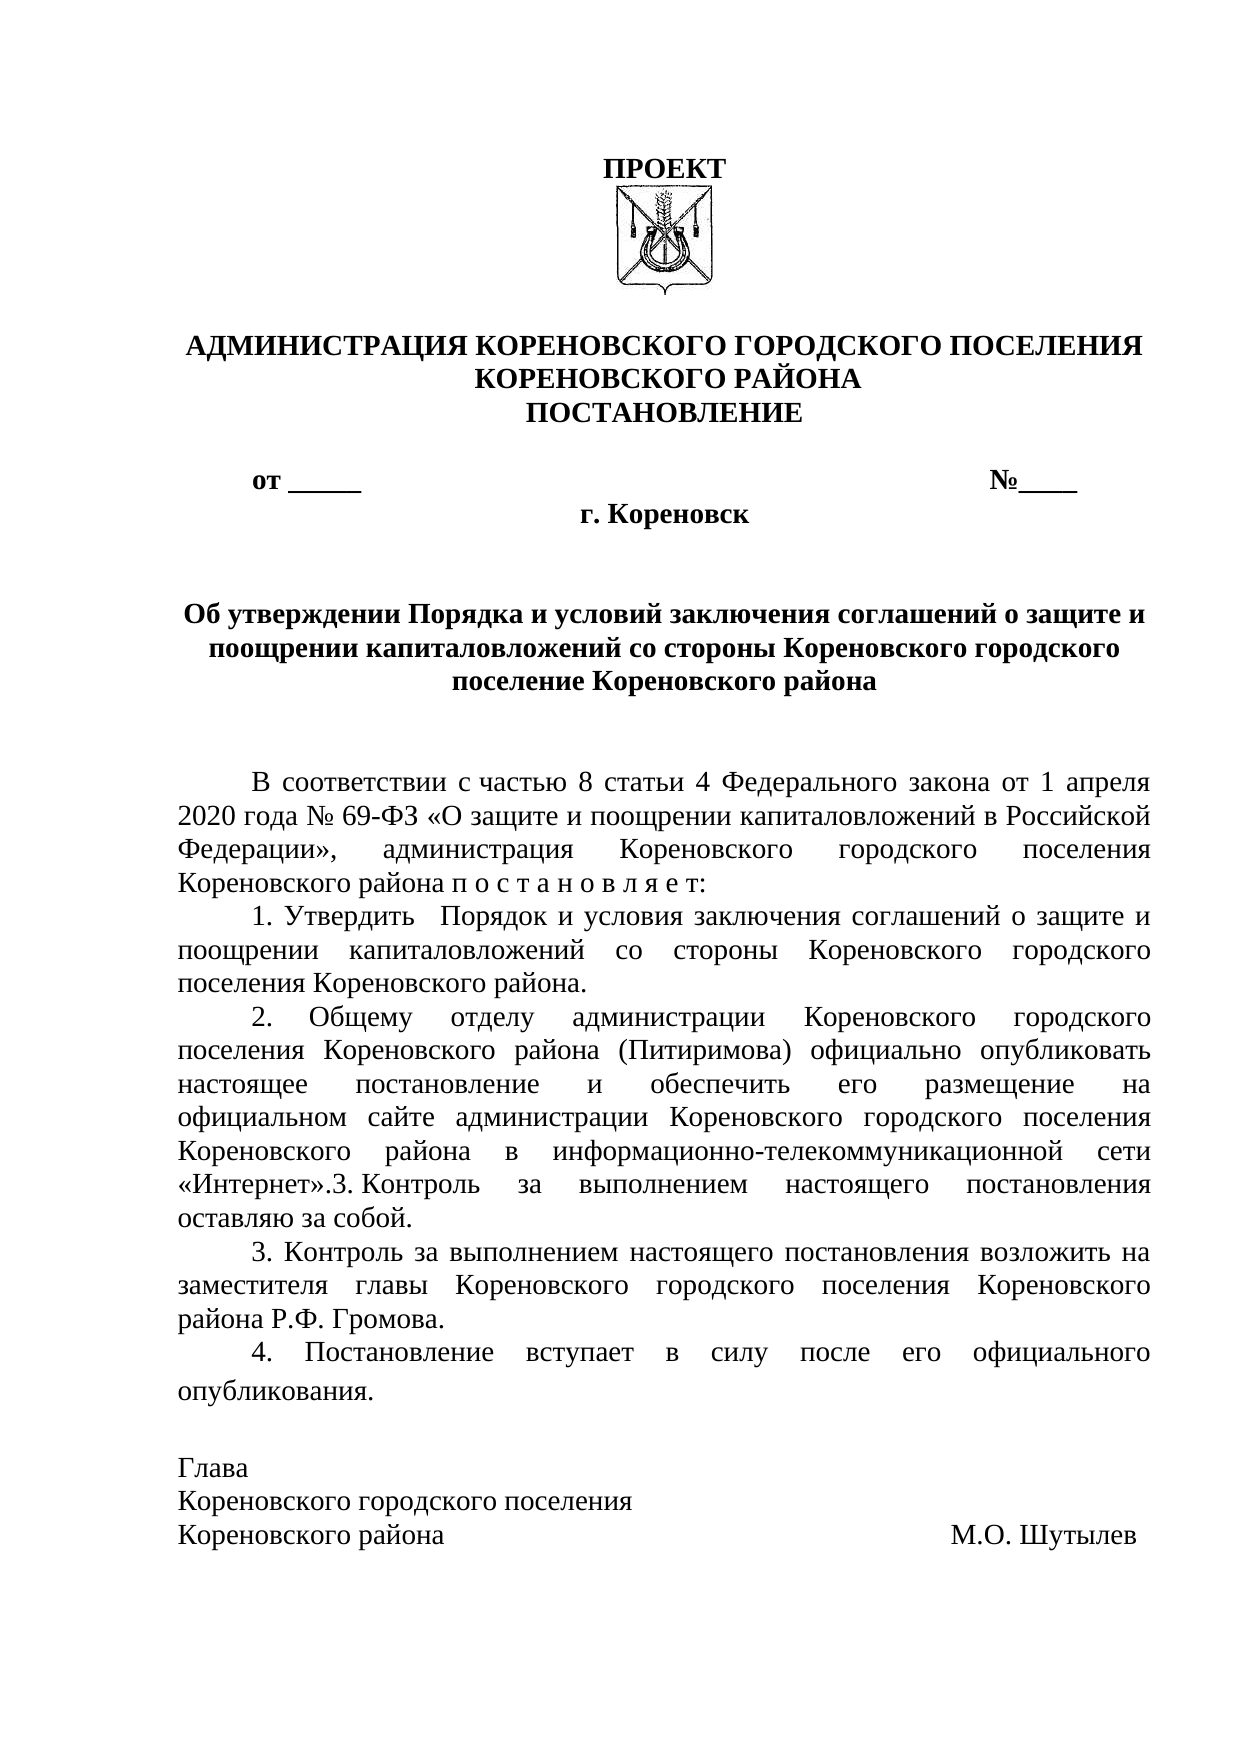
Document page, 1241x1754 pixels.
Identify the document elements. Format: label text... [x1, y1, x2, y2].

text 1. Утвердить Порядок и условия заключения соглашений о защите и поощрении капиталовложений со стороны Кореновского городского поселения Кореновского района. [177, 898, 1152, 999]
text Об утверждении Порядка и условий заключения соглашений о защите и поощрении капиталовложений со стороны Кореновского городского поселение Кореновского района [177, 596, 1152, 697]
text Глава [177, 1450, 1152, 1483]
text ПОСТАНОВЛЕНИЕ [177, 395, 1152, 429]
text КОРЕНОВСКОГО РАЙОНА [177, 362, 1152, 395]
text АДМИНИСТРАЦИЯ КОРЕНОВСКОГО ГОРОДСКОГО ПОСЕЛЕНИЯ [177, 328, 1152, 362]
text от _____ №____ [177, 462, 1152, 496]
text ПРОЕКТ [177, 152, 1152, 185]
text г. Кореновск [177, 496, 1152, 529]
picture [616, 185, 713, 295]
text 2. Общему отделу администрации Кореновского городского поселения Кореновского района (Питиримова) официально опубликовать настоящее постановление и обеспечить его размещение на официальном сайте администрации Кореновского городского поселения Кореновского района в информационно-телекоммуникационной сети «Интернет».3. Контроль за выполнением настоящего постановления оставляю за собой. [177, 999, 1152, 1234]
text Кореновского городского поселения [177, 1483, 1152, 1517]
text Кореновского района М.О. Шутылев [177, 1517, 1152, 1551]
text 3. Контроль за выполнением настоящего постановления возложить на заместителя главы Кореновского городского поселения Кореновского района Р.Ф. Громова. [177, 1234, 1152, 1334]
text 4. Постановление вступает в силу после его официального опубликования. [177, 1334, 1152, 1406]
text В соответствии с частью 8 статьи 4 Федерального закона от 1 апреля 2020 года № 69-ФЗ «О защите и поощрении капиталовложений в Российской Федерации», администрация Кореновского городского поселения Кореновского района п о с т а н о в л я е т: [177, 764, 1152, 898]
